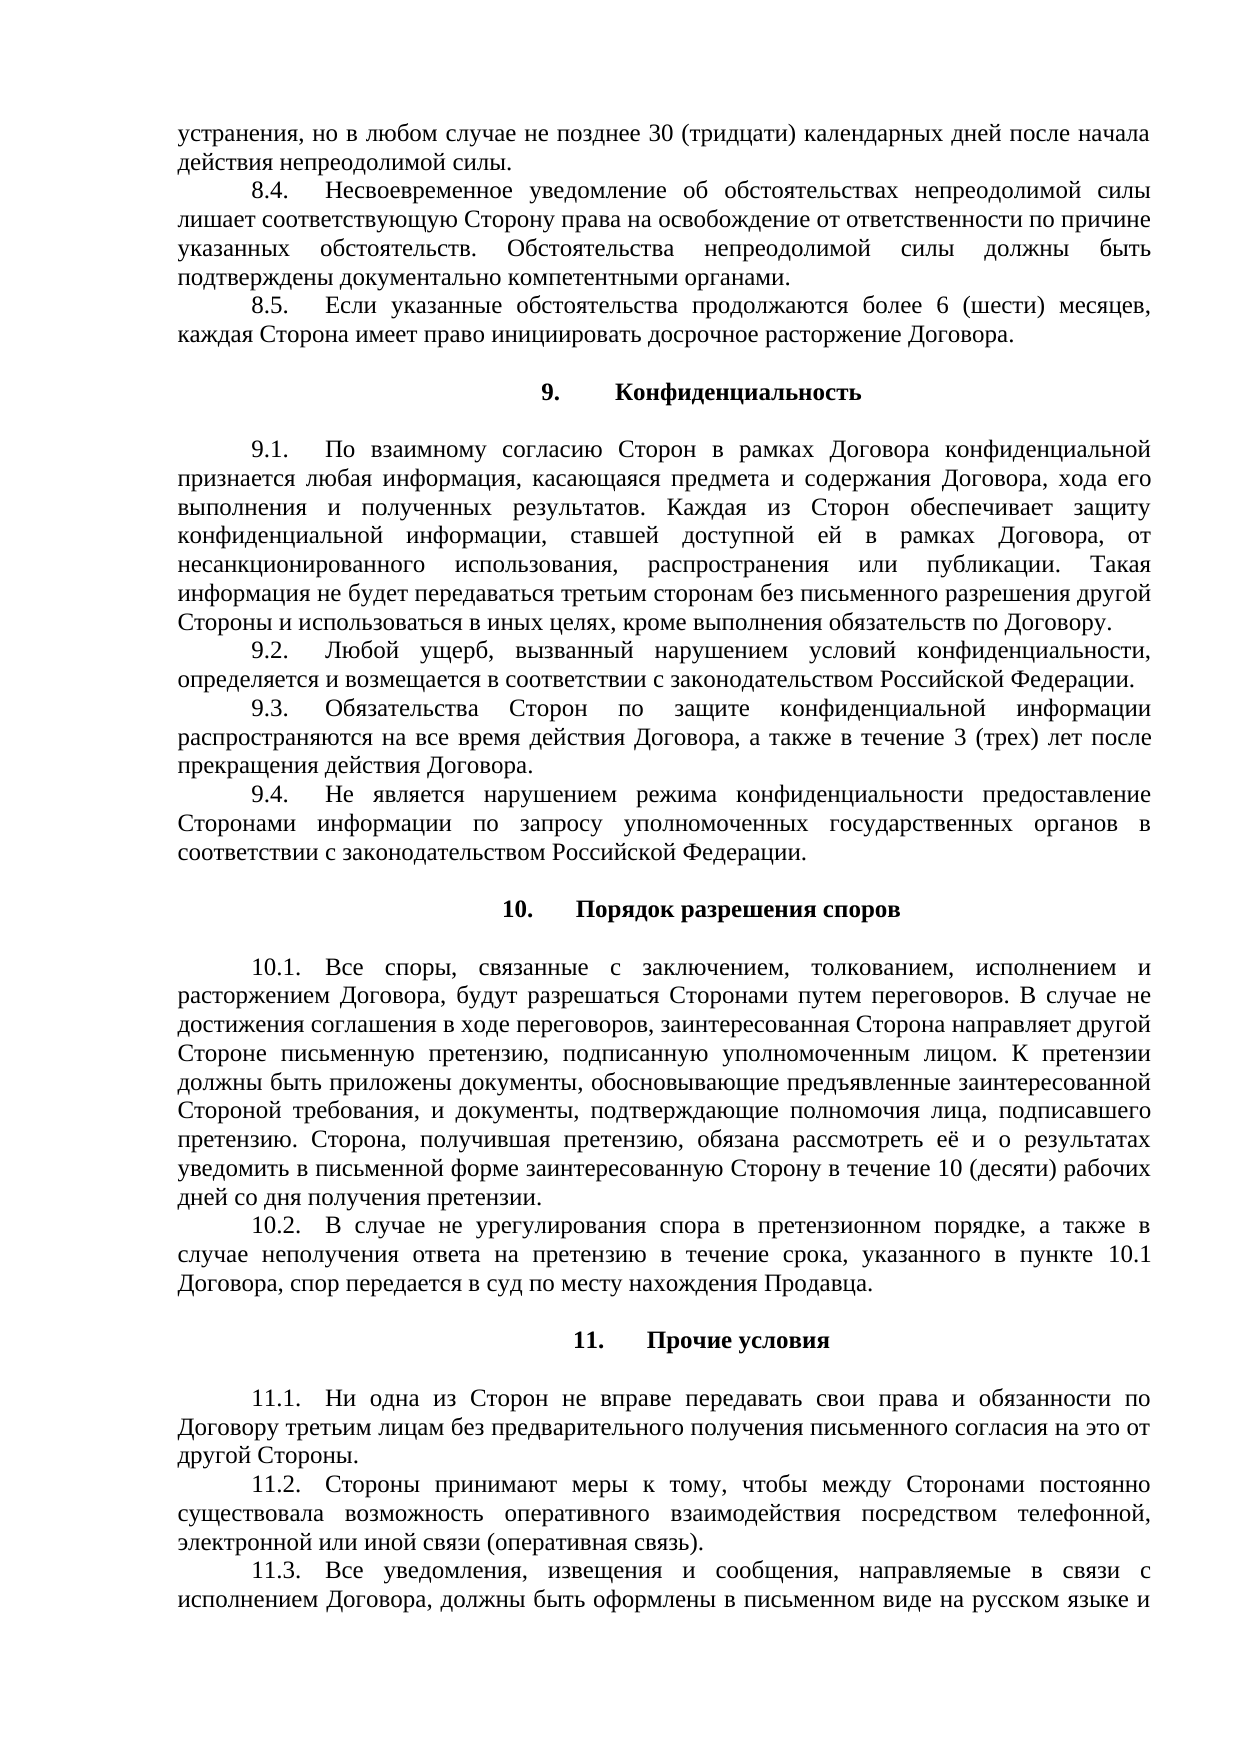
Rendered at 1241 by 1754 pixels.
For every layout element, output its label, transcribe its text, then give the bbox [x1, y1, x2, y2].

list Обязательства Сторон по защите конфиденциальной информации распространяются на все время действия Договора, а также в течение 3 (трех) лет после прекращения действия Договора. [177, 693, 1152, 779]
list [177, 1556, 1152, 1613]
list Порядок разрешения споров [177, 894, 1152, 923]
list Не является нарушением режима конфиденциальности предоставление Сторонами информации по запросу уполномоченных государственных органов в соответствии с законодательством Российской Федерации. [177, 779, 1152, 866]
list Ни одна из Сторон не вправе передавать свои права и обязанности по Договору третьим лицам без предварительного получения письменного согласия на это от другой Стороны. [177, 1383, 1152, 1469]
list Любой ущерб, вызванный нарушением условий конфиденциальности, определяется и возмещается в соответствии с законодательством Российской Федерации. [177, 636, 1152, 693]
list В случае не урегулирования спора в претензионном порядке, а также в случае неполучения ответа на претензию в течение срока, указанного в пункте 10.1 Договора, спор передается в суд по месту нахождения Продавца. [177, 1211, 1152, 1297]
list Если указанные обстоятельства продолжаются более 6 (шести) месяцев, каждая Сторона имеет право инициировать досрочное расторжение Договора. [177, 291, 1152, 348]
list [177, 118, 1152, 176]
list По взаимному согласию Сторон в рамках Договора конфиденциальной признается любая информация, касающаяся предмета и содержания Договора, хода его выполнения и полученных результатов. Каждая из Сторон обеспечивает защиту конфиденциальной информации, ставшей доступной ей в рамках Договора, от несанкционированного использования, распространения или публикации. Такая информация не будет передаваться третьим сторонам без письменного разрешения другой Стороны и использоваться в иных целях, кроме выполнения обязательств по Договору. [177, 434, 1152, 636]
list Стороны принимают меры к тому, чтобы между Сторонами постоянно существовала возможность оперативного взаимодействия посредством телефонной, электронной или иной связи (оперативная связь). [177, 1469, 1152, 1556]
list Прочие условия [177, 1326, 1152, 1354]
list Конфиденциальность [177, 377, 1152, 406]
list Несвоевременное уведомление об обстоятельствах непреодолимой силы лишает соответствующую Сторону права на освобождение от ответственности по причине указанных обстоятельств. Обстоятельства непреодолимой силы должны быть подтверждены документально компетентными органами. [177, 176, 1152, 291]
list Все споры, связанные с заключением, толкованием, исполнением и расторжением Договора, будут разрешаться Сторонами путем переговоров. В случае не достижения соглашения в ходе переговоров, заинтересованная Сторона направляет другой Стороне письменную претензию, подписанную уполномоченным лицом. К претензии должны быть приложены документы, обосновывающие предъявленные заинтересованной Стороной требования, и документы, подтверждающие полномочия лица, подписавшего претензию. Сторона, получившая претензию, обязана рассмотреть её и о результатах уведомить в письменной форме заинтересованную Сторону в течение 10 (десяти) рабочих дней со дня получения претензии. [177, 952, 1152, 1211]
